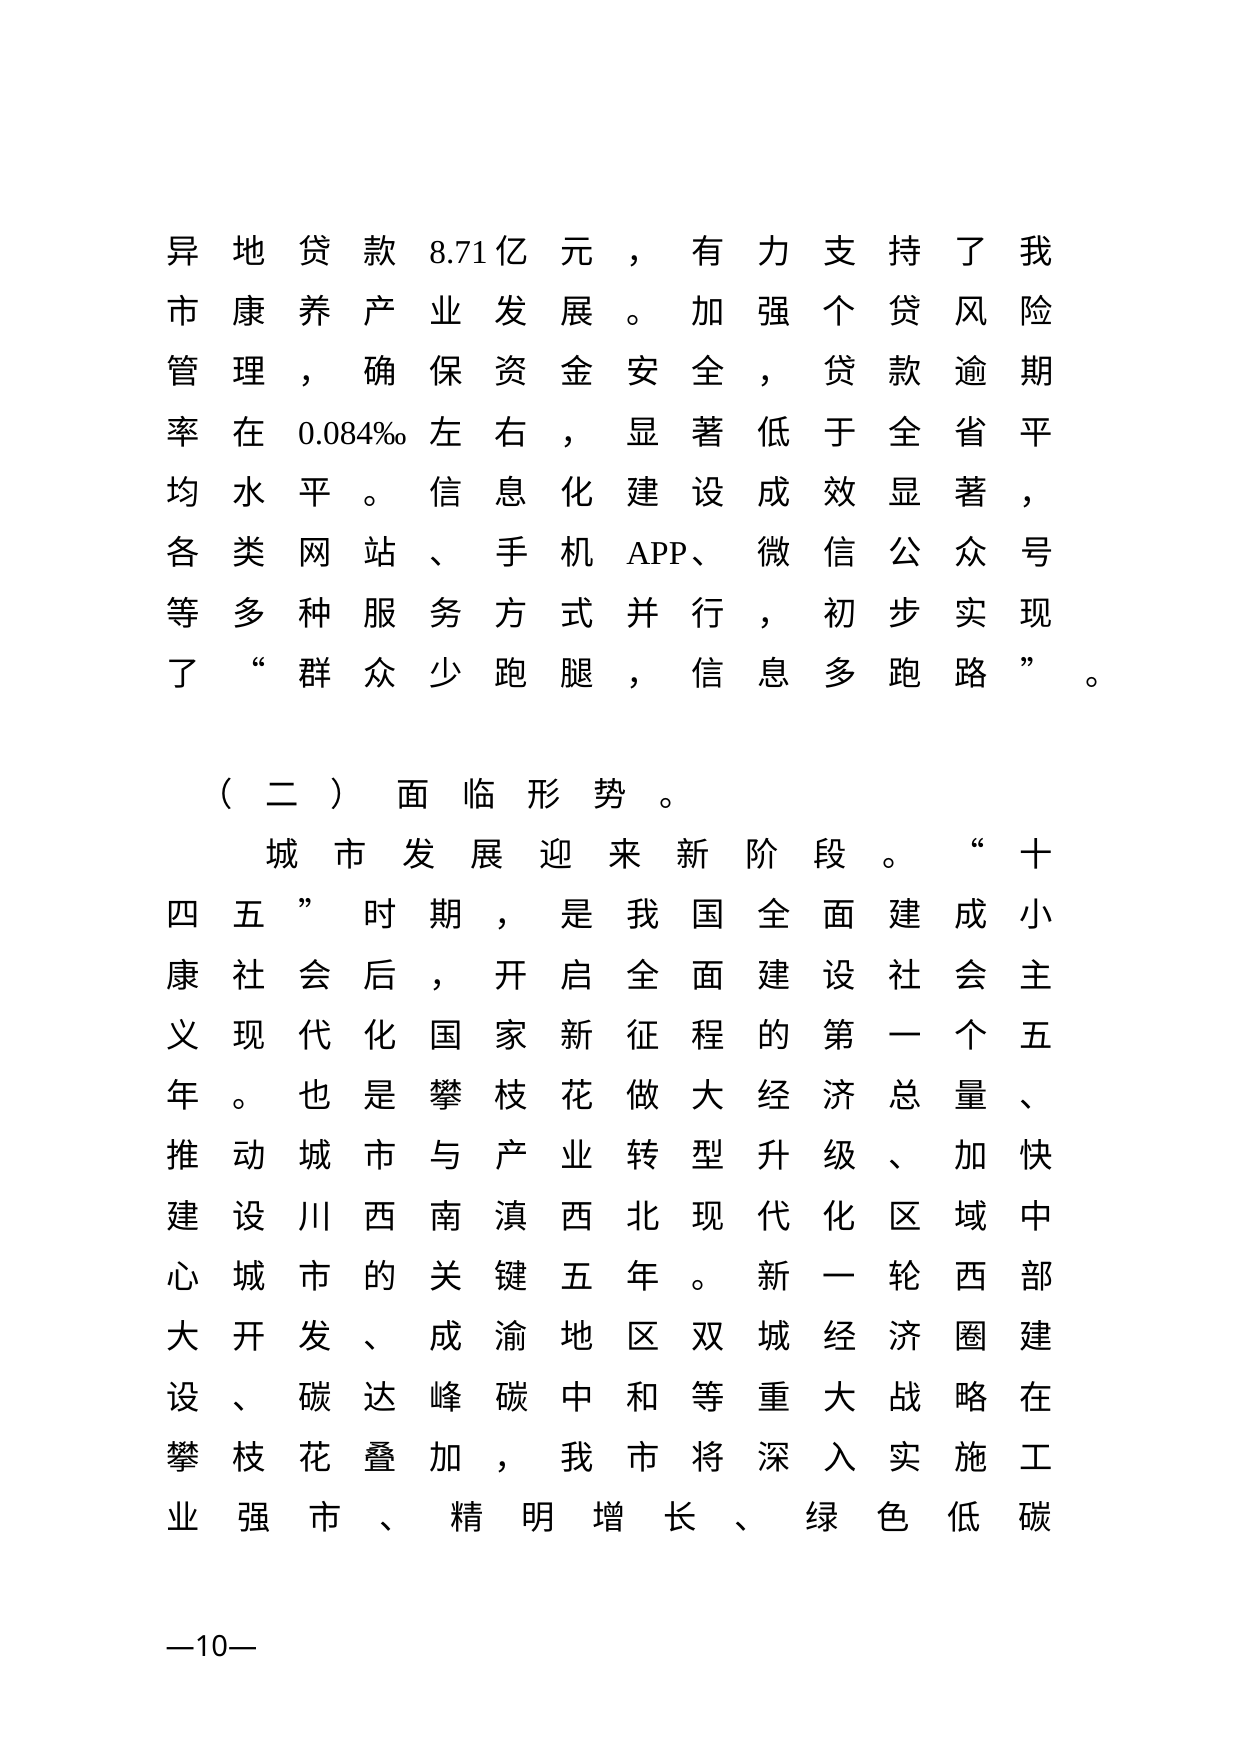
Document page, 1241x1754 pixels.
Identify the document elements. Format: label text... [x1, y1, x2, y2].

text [167, 218, 1085, 761]
subtitle （二）面临形势。 [167, 761, 1085, 822]
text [167, 822, 1085, 1545]
